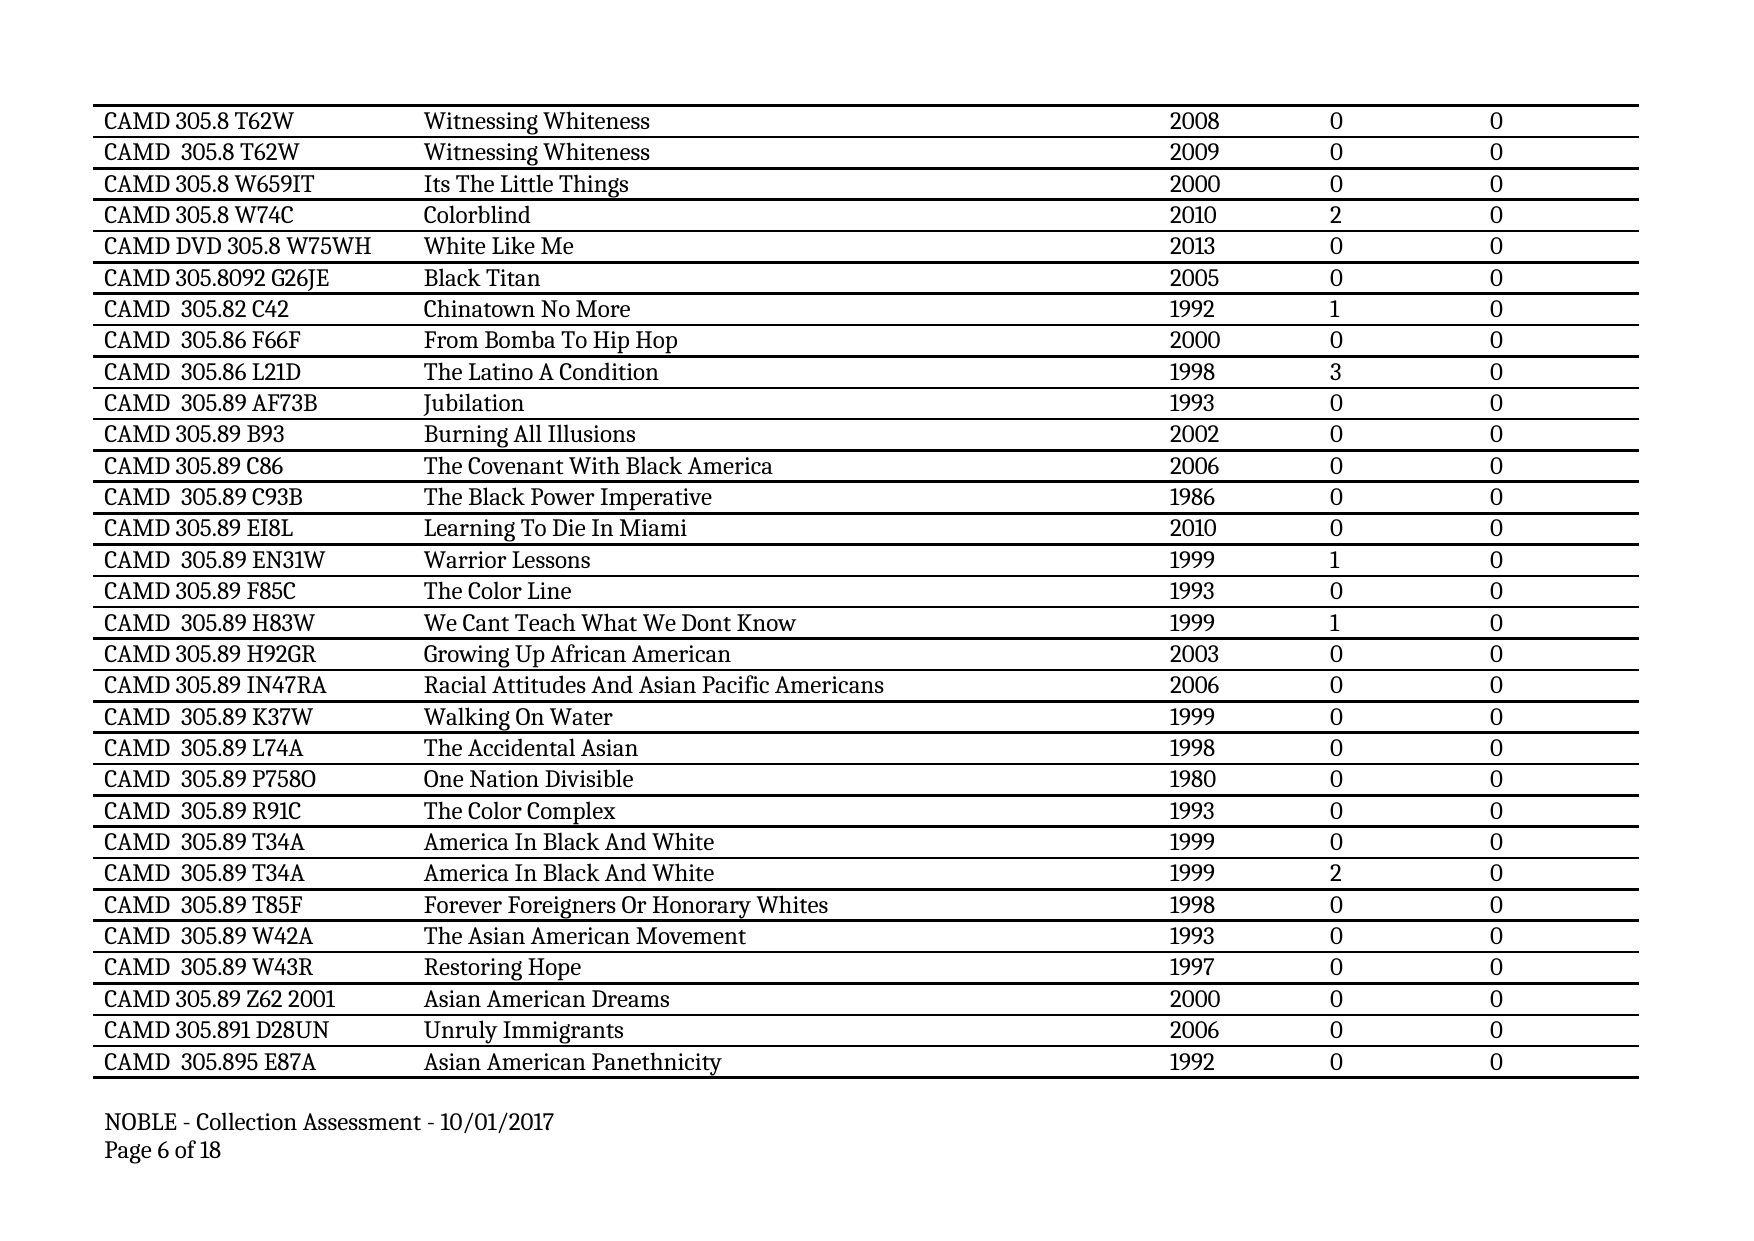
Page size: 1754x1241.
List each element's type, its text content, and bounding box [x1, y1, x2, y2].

table_cell 1999 [1159, 608, 1319, 637]
table_cell Warrior Lessons [413, 546, 1159, 574]
table_cell 0 [1479, 703, 1638, 731]
table_cell Chinatown No More [413, 295, 1159, 324]
table_cell CAMD 305.8 T62W [93, 138, 412, 167]
table_cell 0 [1319, 671, 1478, 700]
table_cell CAMD 305.89 AF73B [93, 389, 412, 418]
table_cell We Cant Teach What We Dont Know [413, 608, 1159, 637]
table_cell 2009 [1159, 138, 1319, 167]
table_cell 1992 [1159, 295, 1319, 324]
table_cell 0 [1479, 985, 1638, 1013]
table_cell CAMD 305.82 C42 [93, 295, 412, 324]
table_cell 0 [1319, 452, 1478, 480]
table_cell 0 [1479, 264, 1638, 292]
table_cell White Like Me [413, 232, 1159, 261]
table_cell Witnessing Whiteness [413, 107, 1159, 136]
table_cell 0 [1479, 640, 1638, 668]
table_cell CAMD 305.89 T34A [93, 859, 412, 888]
table_cell 0 [1479, 859, 1638, 888]
table_cell Burning All Illusions [413, 420, 1159, 449]
table_cell CAMD 305.89 W42A [93, 922, 412, 951]
table_cell CAMD 305.89 C93B [93, 483, 412, 512]
table_cell 0 [1319, 138, 1478, 167]
table_cell 0 [1479, 608, 1638, 637]
table_cell The Color Line [413, 577, 1159, 606]
table_cell 2000 [1159, 985, 1319, 1013]
table_cell 0 [1319, 577, 1478, 606]
table_cell Asian American Dreams [413, 985, 1159, 1013]
table_cell Jubilation [413, 389, 1159, 418]
table_cell America In Black And White [413, 828, 1159, 857]
table_cell 1998 [1159, 891, 1319, 919]
table_cell Unruly Immigrants [413, 1016, 1159, 1045]
table_cell 0 [1319, 232, 1478, 261]
table_cell CAMD 305.89 H83W [93, 608, 412, 637]
table_cell 0 [1319, 107, 1478, 136]
table_cell 0 [1319, 640, 1478, 668]
table_cell 1998 [1159, 358, 1319, 386]
table_cell CAMD 305.89 P758O [93, 765, 412, 794]
table_cell 2005 [1159, 264, 1319, 292]
table_cell 0 [1479, 138, 1638, 167]
table_cell CAMD 305.89 W43R [93, 953, 412, 982]
table_cell CAMD 305.8092 G26JE [93, 264, 412, 292]
table_cell The Covenant With Black America [413, 452, 1159, 480]
table_cell 0 [1319, 264, 1478, 292]
table_cell 2006 [1159, 1016, 1319, 1045]
table_cell 1 [1319, 295, 1478, 324]
table_cell CAMD 305.89 K37W [93, 703, 412, 731]
table_cell 2003 [1159, 640, 1319, 668]
table_cell The Black Power Imperative [413, 483, 1159, 512]
table_cell 0 [1319, 1016, 1478, 1045]
table_cell 1993 [1159, 389, 1319, 418]
table_cell 0 [1319, 953, 1478, 982]
table_cell Black Titan [413, 264, 1159, 292]
table_cell 1997 [1159, 953, 1319, 982]
table_cell 1993 [1159, 922, 1319, 951]
table_cell 0 [1479, 922, 1638, 951]
table_cell The Color Complex [413, 797, 1159, 825]
table_cell 0 [1479, 671, 1638, 700]
table_cell 2000 [1159, 170, 1319, 198]
table_cell 0 [1479, 295, 1638, 324]
table_cell 1980 [1159, 765, 1319, 794]
table_cell 0 [1479, 828, 1638, 857]
table_cell Growing Up African American [413, 640, 1159, 668]
table_cell CAMD 305.89 F85C [93, 577, 412, 606]
table_cell CAMD 305.89 T85F [93, 891, 412, 919]
table_cell 1993 [1159, 797, 1319, 825]
table_cell 0 [1319, 515, 1478, 543]
table_cell 2002 [1159, 420, 1319, 449]
table_cell Restoring Hope [413, 953, 1159, 982]
table_cell Learning To Die In Miami [413, 515, 1159, 543]
table_cell 0 [1479, 483, 1638, 512]
table_cell 0 [1479, 107, 1638, 136]
table_cell 0 [1319, 326, 1478, 355]
table_cell 0 [1319, 483, 1478, 512]
table_cell 0 [1319, 420, 1478, 449]
table_cell One Nation Divisible [413, 765, 1159, 794]
table_cell 0 [1479, 170, 1638, 198]
table_cell Colorblind [413, 201, 1159, 229]
table_cell 0 [1479, 1016, 1638, 1045]
table_cell CAMD 305.89 L74A [93, 734, 412, 763]
table_cell 2 [1319, 859, 1478, 888]
table_cell CAMD 305.8 W659IT [93, 170, 412, 198]
table_cell America In Black And White [413, 859, 1159, 888]
table_cell 2010 [1159, 515, 1319, 543]
table_cell 0 [1479, 515, 1638, 543]
table_cell 0 [1319, 734, 1478, 763]
table_cell 2006 [1159, 671, 1319, 700]
table_cell 1986 [1159, 483, 1319, 512]
table_cell 0 [1479, 389, 1638, 418]
table_cell CAMD DVD 305.8 W75WH [93, 232, 412, 261]
table_cell 2010 [1159, 201, 1319, 229]
table_cell Walking On Water [413, 703, 1159, 731]
table_cell 2006 [1159, 452, 1319, 480]
table_cell 1992 [1159, 1047, 1319, 1076]
table_cell 3 [1319, 358, 1478, 386]
table_cell 1999 [1159, 828, 1319, 857]
table_cell 0 [1319, 828, 1478, 857]
table_cell 2008 [1159, 107, 1319, 136]
table_cell 2 [1319, 201, 1478, 229]
table_cell 1993 [1159, 577, 1319, 606]
table_cell CAMD 305.891 D28UN [93, 1016, 412, 1045]
table_cell 0 [1319, 765, 1478, 794]
table_cell CAMD 305.89 IN47RA [93, 671, 412, 700]
table_cell Its The Little Things [413, 170, 1159, 198]
table_cell Forever Foreigners Or Honorary Whites [413, 891, 1159, 919]
table_cell CAMD 305.89 C86 [93, 452, 412, 480]
table_cell 0 [1479, 232, 1638, 261]
table_cell 0 [1319, 170, 1478, 198]
table_cell 0 [1319, 797, 1478, 825]
table_cell The Accidental Asian [413, 734, 1159, 763]
table_cell 0 [1319, 1047, 1478, 1076]
table_cell CAMD 305.895 E87A [93, 1047, 412, 1076]
table_cell 0 [1319, 703, 1478, 731]
table_cell 0 [1479, 201, 1638, 229]
table_cell CAMD 305.89 B93 [93, 420, 412, 449]
table_cell CAMD 305.89 R91C [93, 797, 412, 825]
table_cell 0 [1479, 326, 1638, 355]
table_cell Racial Attitudes And Asian Pacific Americans [413, 671, 1159, 700]
table_cell 0 [1479, 1047, 1638, 1076]
table_cell Witnessing Whiteness [413, 138, 1159, 167]
table_cell 0 [1319, 891, 1478, 919]
table_cell 1999 [1159, 546, 1319, 574]
table_cell CAMD 305.8 W74C [93, 201, 412, 229]
table_cell 1 [1319, 608, 1478, 637]
table_cell CAMD 305.86 L21D [93, 358, 412, 386]
table_cell 2000 [1159, 326, 1319, 355]
table_cell The Asian American Movement [413, 922, 1159, 951]
table_cell 0 [1479, 953, 1638, 982]
table_cell 1999 [1159, 859, 1319, 888]
table_cell The Latino A Condition [413, 358, 1159, 386]
table_cell CAMD 305.89 Z62 2001 [93, 985, 412, 1013]
table_cell CAMD 305.86 F66F [93, 326, 412, 355]
table_cell 1 [1319, 546, 1478, 574]
table_cell 0 [1479, 452, 1638, 480]
table_cell CAMD 305.89 H92GR [93, 640, 412, 668]
table_cell 0 [1319, 985, 1478, 1013]
table_cell 1999 [1159, 703, 1319, 731]
table_cell CAMD 305.8 T62W [93, 107, 412, 136]
table_cell 0 [1319, 389, 1478, 418]
table_cell 0 [1479, 420, 1638, 449]
table_cell 0 [1479, 765, 1638, 794]
table_cell 0 [1479, 734, 1638, 763]
table_cell 1998 [1159, 734, 1319, 763]
table_cell 0 [1479, 546, 1638, 574]
table_cell CAMD 305.89 T34A [93, 828, 412, 857]
table_cell CAMD 305.89 EI8L [93, 515, 412, 543]
table_cell Asian American Panethnicity [413, 1047, 1159, 1076]
table_cell 0 [1479, 891, 1638, 919]
table_cell CAMD 305.89 EN31W [93, 546, 412, 574]
table_cell 0 [1479, 358, 1638, 386]
table_cell From Bomba To Hip Hop [413, 326, 1159, 355]
table_cell 2013 [1159, 232, 1319, 261]
table_cell 0 [1319, 922, 1478, 951]
table_cell 0 [1479, 797, 1638, 825]
table_cell 0 [1479, 577, 1638, 606]
